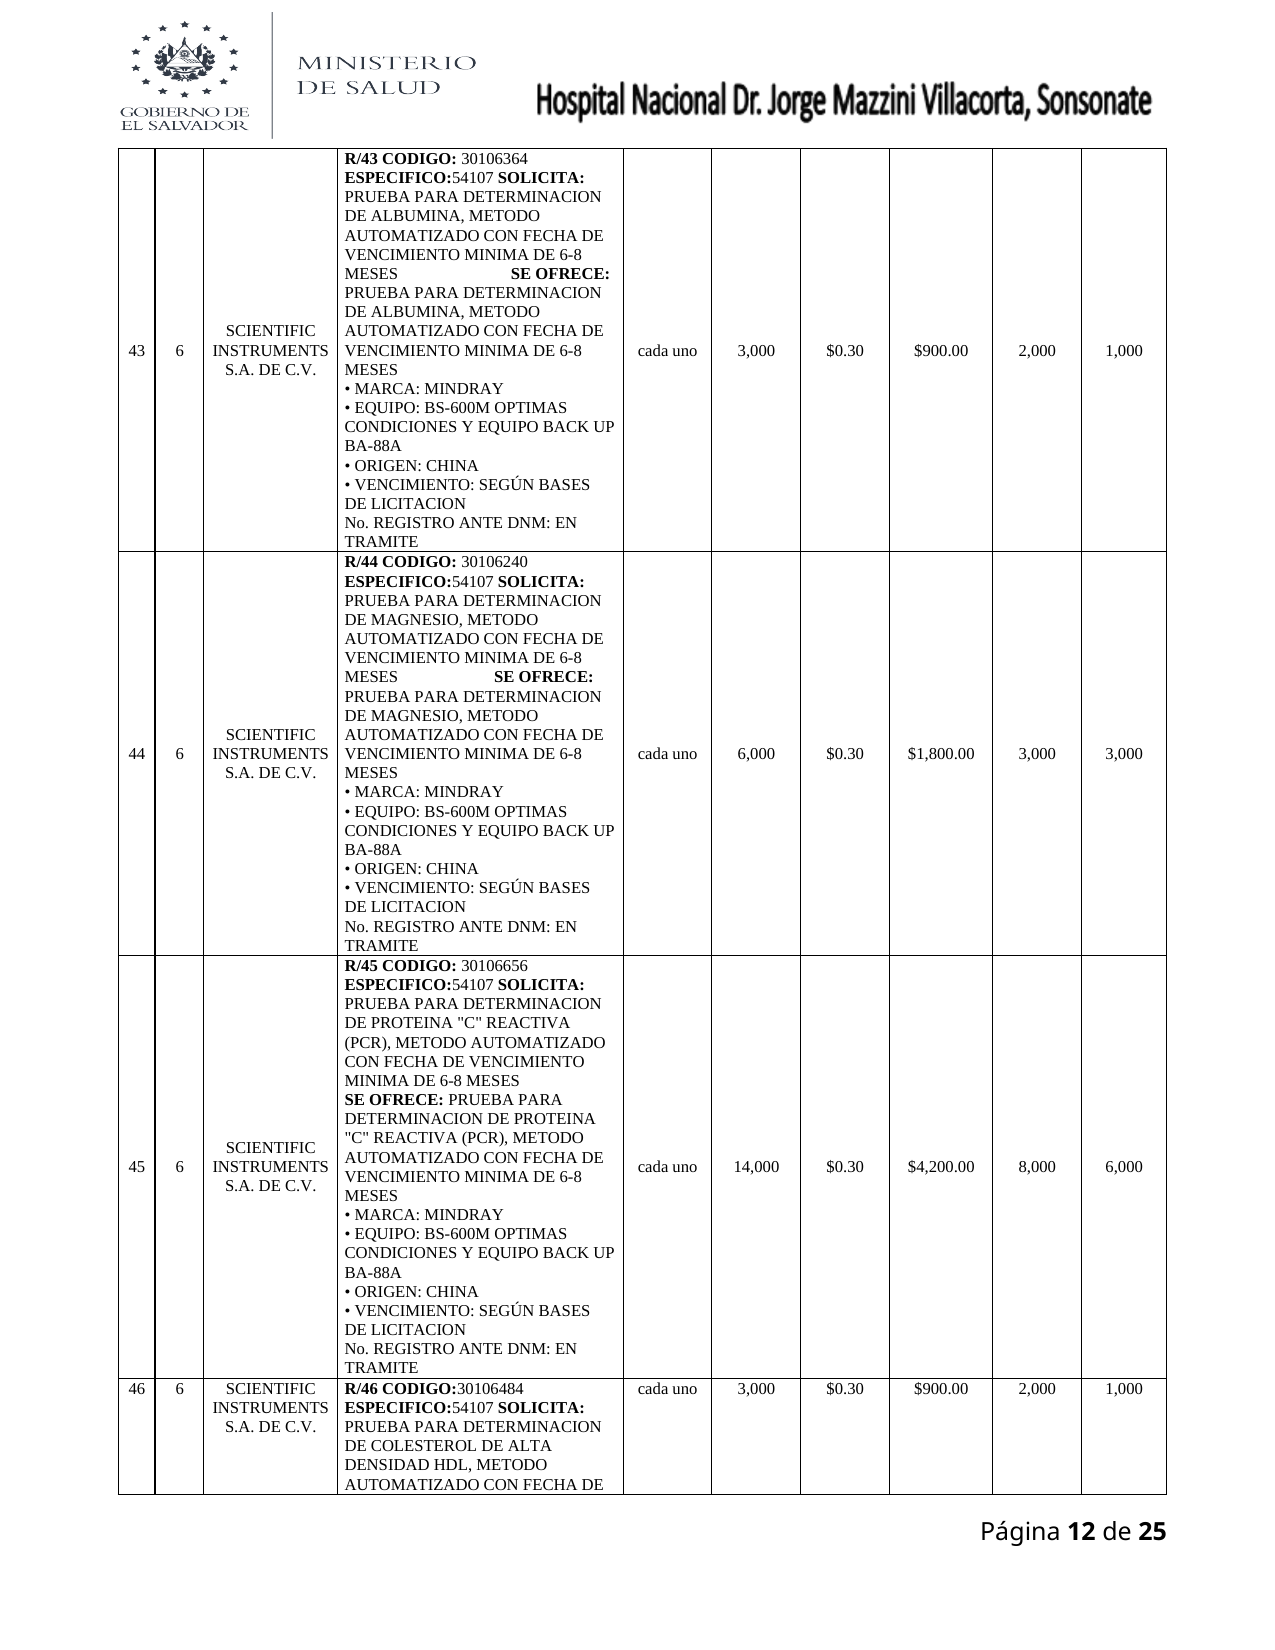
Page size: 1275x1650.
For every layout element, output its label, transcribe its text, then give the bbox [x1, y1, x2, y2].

table_cell 6,000 [1082, 956, 1166, 1377]
table_cell R/45 CODIGO: 30106656 ESPECIFICO:54107 SOLICITA: PRUEBA PARA DETERMINACION DE PROTEINA "C" REACTIVA (PCR), METODO AUTOMATIZADO CON FECHA DE VENCIMIENTO MINIMA DE 6-8 MESES SE OFRECE: PRUEBA PARA DETERMINACION DE PROTEINA "C" REACTIVA (PCR), METODO AUTOMATIZADO CON FECHA DE VENCIMIENTO MINIMA DE 6-8 MESES • MARCA: MINDRAY • EQUIPO: BS-600M OPTIMAS CONDICIONES Y EQUIPO BACK UP BA-88A • ORIGEN: CHINA • VENCIMIENTO: SEGÚN BASES DE LICITACION No. REGISTRO ANTE DNM: EN TRAMITE [338, 956, 623, 1377]
table_cell 43 [119, 149, 154, 551]
table_cell cada uno [624, 552, 711, 955]
table_cell 45 [119, 956, 154, 1377]
table_cell 3,000 [993, 552, 1081, 955]
table_cell cada uno [624, 956, 711, 1377]
table_cell 1,000 [1082, 149, 1166, 551]
table_cell 3,000 [712, 149, 800, 551]
table_cell 6 [156, 956, 203, 1377]
table_cell 46 [119, 1379, 154, 1493]
table_cell $900.00 [890, 1379, 992, 1493]
table_cell 2,000 [993, 1379, 1081, 1493]
table_cell 14,000 [712, 956, 800, 1377]
table_cell R/43 CODIGO: 30106364 ESPECIFICO:54107 SOLICITA: PRUEBA PARA DETERMINACION DE ALBUMINA, METODO AUTOMATIZADO CON FECHA DE VENCIMIENTO MINIMA DE 6-8 MESES SE OFRECE: PRUEBA PARA DETERMINACION DE ALBUMINA, METODO AUTOMATIZADO CON FECHA DE VENCIMIENTO MINIMA DE 6-8 MESES • MARCA: MINDRAY • EQUIPO: BS-600M OPTIMAS CONDICIONES Y EQUIPO BACK UP BA-88A • ORIGEN: CHINA • VENCIMIENTO: SEGÚN BASES DE LICITACION No. REGISTRO ANTE DNM: EN TRAMITE [338, 149, 623, 551]
table_cell 2,000 [993, 149, 1081, 551]
table_cell 3,000 [712, 1379, 800, 1493]
table_cell 8,000 [993, 956, 1081, 1377]
table_cell 6 [156, 1379, 203, 1493]
table_cell cada uno [624, 1379, 711, 1493]
table_cell $4,200.00 [890, 956, 992, 1377]
table_cell $0.30 [801, 149, 889, 551]
table_cell 6 [156, 552, 203, 955]
table_cell 6,000 [712, 552, 800, 955]
table_cell 3,000 [1082, 552, 1166, 955]
table_cell $0.30 [801, 1379, 889, 1493]
table_cell $0.30 [801, 552, 889, 955]
table_cell R/44 CODIGO: 30106240 ESPECIFICO:54107 SOLICITA: PRUEBA PARA DETERMINACION DE MAGNESIO, METODO AUTOMATIZADO CON FECHA DE VENCIMIENTO MINIMA DE 6-8 MESES SE OFRECE: PRUEBA PARA DETERMINACION DE MAGNESIO, METODO AUTOMATIZADO CON FECHA DE VENCIMIENTO MINIMA DE 6-8 MESES • MARCA: MINDRAY • EQUIPO: BS-600M OPTIMAS CONDICIONES Y EQUIPO BACK UP BA-88A • ORIGEN: CHINA • VENCIMIENTO: SEGÚN BASES DE LICITACION No. REGISTRO ANTE DNM: EN TRAMITE [338, 552, 623, 955]
table_cell $900.00 [890, 149, 992, 551]
table_cell SCIENTIFIC INSTRUMENTS S.A. DE C.V. [204, 149, 337, 551]
picture [537, 80, 1153, 125]
picture [120, 12, 533, 139]
table_cell $0.30 [801, 956, 889, 1377]
table_cell 44 [119, 552, 154, 955]
table_cell 1,000 [1082, 1379, 1166, 1493]
table_cell $1,800.00 [890, 552, 992, 955]
table_cell SCIENTIFIC INSTRUMENTS S.A. DE C.V. [204, 1379, 337, 1493]
table_cell SCIENTIFIC INSTRUMENTS S.A. DE C.V. [204, 552, 337, 955]
table_cell cada uno [624, 149, 711, 551]
table_cell SCIENTIFIC INSTRUMENTS S.A. DE C.V. [204, 956, 337, 1377]
table_cell 6 [156, 149, 203, 551]
